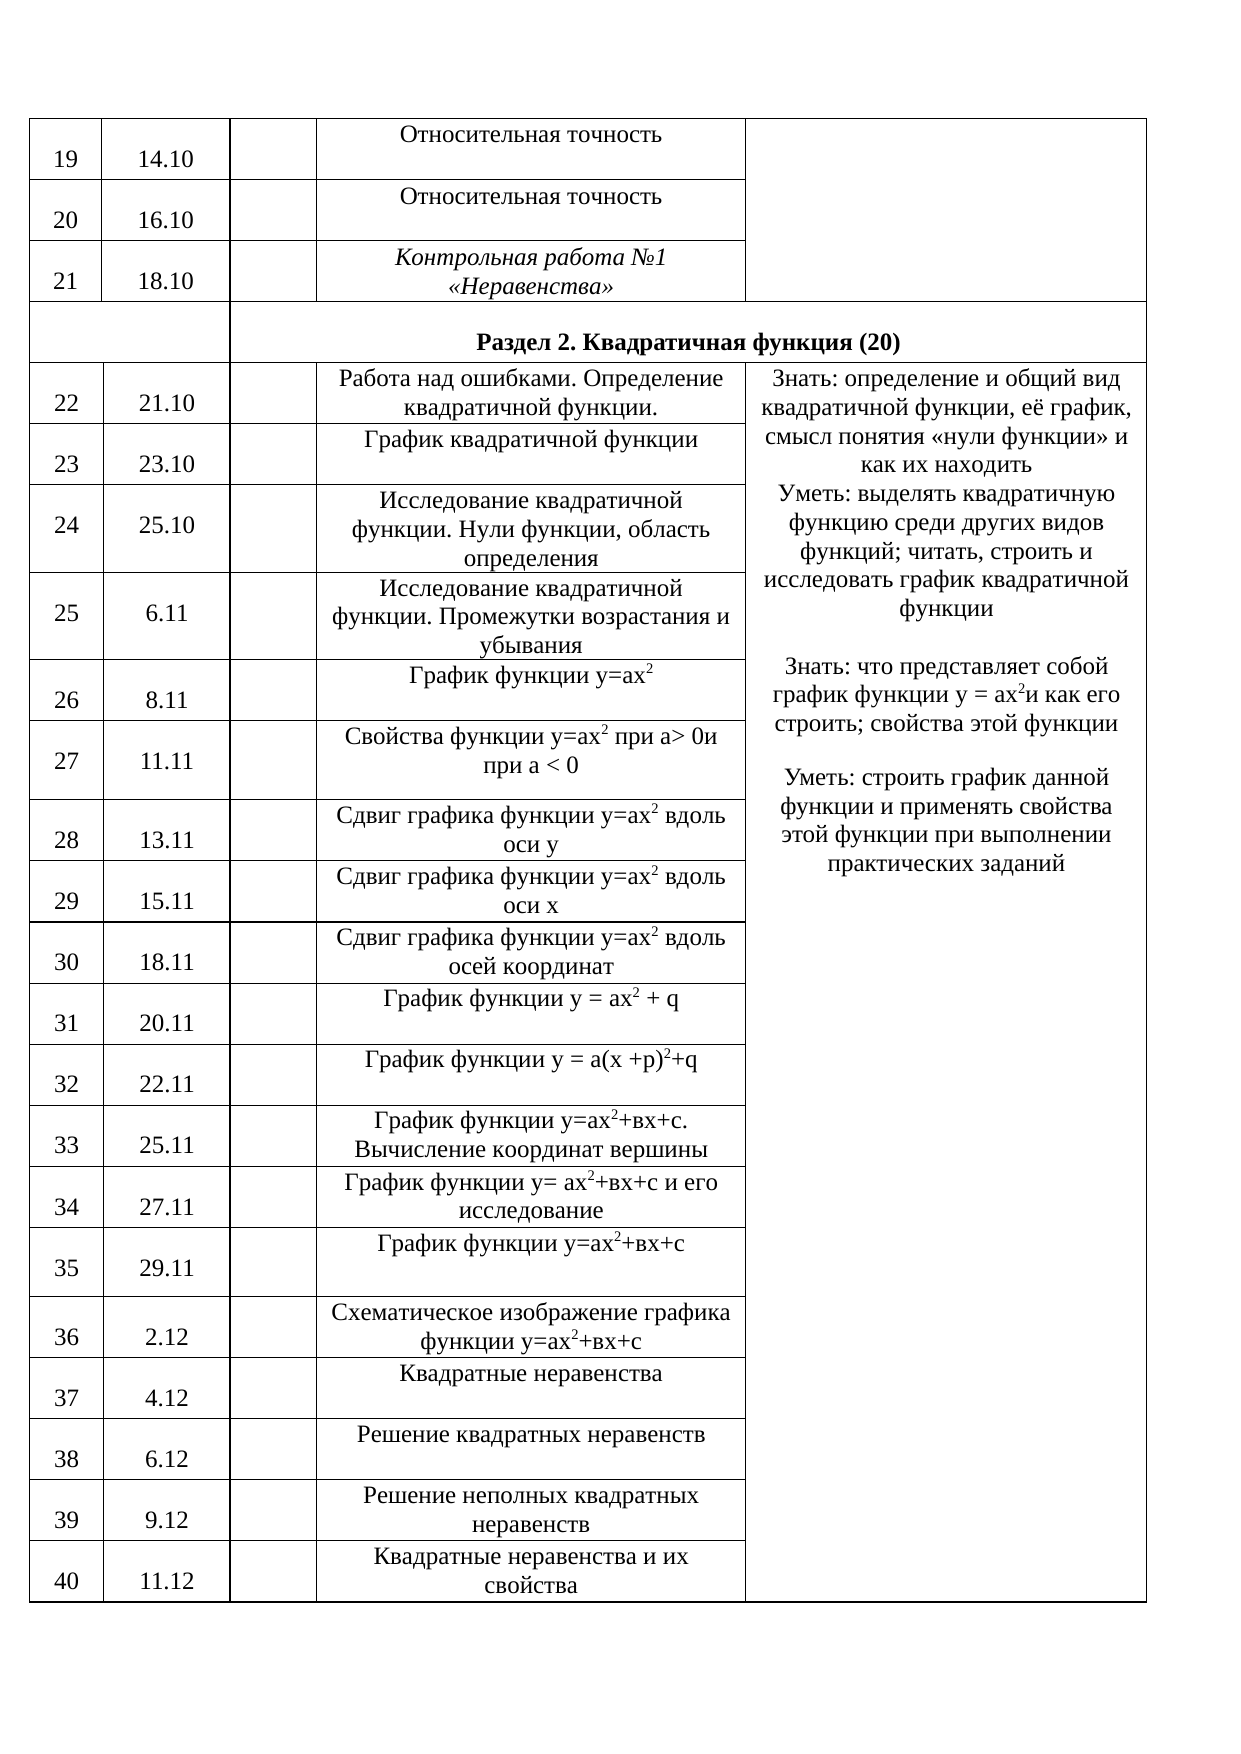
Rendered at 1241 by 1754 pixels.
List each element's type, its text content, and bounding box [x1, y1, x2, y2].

table_cell [231, 923, 316, 982]
table_cell [231, 984, 316, 1043]
table_cell 39 [30, 1480, 103, 1540]
table_cell График функции у=ах2 [317, 660, 745, 720]
table_cell 11.11 [104, 721, 229, 799]
table_cell Схематическое изображение графика функции у=ах2+вх+с [317, 1297, 745, 1357]
table_cell 13.11 [104, 800, 229, 860]
table_cell Относительная точность [317, 180, 745, 240]
table_cell 33 [30, 1106, 103, 1166]
table_cell [231, 241, 316, 301]
table_cell 8.11 [104, 660, 229, 720]
table_cell 21.10 [104, 363, 229, 423]
table_cell Квадратные неравенства и их свойства [317, 1541, 745, 1601]
table_cell [231, 1358, 316, 1418]
table_cell 20.11 [104, 984, 229, 1043]
table_cell Сдвиг графика функции у=ах2 вдоль оси у [317, 800, 745, 860]
table_cell [231, 660, 316, 720]
table_cell Квадратные неравенства [317, 1358, 745, 1418]
table_cell [231, 1228, 316, 1296]
table_cell Знать: определение и общий вид квадратичной функции, её график, смысл понятия «нули функции» и как их находить Уметь: выделять квадратичную функцию среди других видов функций; читать, строить и исследовать график квадратичной функции Знать: что представляет собой график функции у = ах2и как его строить; свойства этой функции Уметь: строить график данной функции и применять свойства этой функции при выполнении практических заданий [746, 363, 1146, 1601]
table_cell 32 [30, 1045, 103, 1104]
table_cell 31 [30, 984, 103, 1043]
table_cell 27.11 [104, 1167, 229, 1227]
table_cell 23 [30, 424, 103, 484]
table_cell 26 [30, 660, 103, 720]
table_cell [231, 1106, 316, 1166]
table_cell 2.12 [104, 1297, 229, 1357]
table_cell 25.11 [104, 1106, 229, 1166]
table_cell [231, 800, 316, 860]
table_cell 22 [30, 363, 103, 423]
table_cell 21 [30, 241, 101, 301]
table_cell 19 [30, 119, 101, 179]
table_cell [231, 363, 316, 423]
table_cell [231, 485, 316, 572]
table_cell График функции у = ах2 + q [317, 984, 745, 1043]
table_cell 29.11 [104, 1228, 229, 1296]
table_cell График функции у=ах2+вх+с. Вычисление координат вершины [317, 1106, 745, 1166]
table_cell 27 [30, 721, 103, 799]
table_cell [231, 1045, 316, 1104]
table_cell 25 [30, 573, 103, 659]
table_cell Свойства функции у=ах2 при а> 0и при а < 0 [317, 721, 745, 799]
table_cell 15.11 [104, 861, 229, 921]
table_cell [30, 302, 229, 362]
table_cell [231, 1297, 316, 1357]
table_cell 37 [30, 1358, 103, 1418]
table_cell 34 [30, 1167, 103, 1227]
table_cell Относительная точность [317, 119, 745, 179]
table_cell 20 [30, 180, 101, 240]
table_cell 30 [30, 923, 103, 982]
table_cell [231, 573, 316, 659]
table_cell 23.10 [104, 424, 229, 484]
table_cell [231, 1541, 316, 1601]
table_cell [231, 424, 316, 484]
table_cell 40 [30, 1541, 103, 1601]
table_cell [231, 721, 316, 799]
table_cell 36 [30, 1297, 103, 1357]
table_cell Исследование квадратичной функции. Нули функции, область определения [317, 485, 745, 572]
table_cell 22.11 [104, 1045, 229, 1104]
table_cell 24 [30, 485, 103, 572]
table_cell 6.11 [104, 573, 229, 659]
table_cell [231, 1419, 316, 1479]
table_cell 18.11 [104, 923, 229, 982]
table_cell Работа над ошибками. Определение квадратичной функции. [317, 363, 745, 423]
table_cell 4.12 [104, 1358, 229, 1418]
table_cell 14.10 [102, 119, 229, 179]
table_cell Раздел 2. Квадратичная функция (20) [231, 302, 1146, 362]
table_cell 35 [30, 1228, 103, 1296]
table_cell 11.12 [104, 1541, 229, 1601]
table_cell Контрольная работа №1 «Неравенства» [317, 241, 745, 301]
table_cell Сдвиг графика функции у=ах2 вдоль осей координат [317, 923, 745, 982]
table_cell 38 [30, 1419, 103, 1479]
table_cell [231, 1167, 316, 1227]
table_cell Решение квадратных неравенств [317, 1419, 745, 1479]
table_cell 29 [30, 861, 103, 921]
table_cell Сдвиг графика функции у=ах2 вдоль оси х [317, 861, 745, 921]
table_cell 25.10 [104, 485, 229, 572]
table_cell [231, 1480, 316, 1540]
table_cell [231, 861, 316, 921]
table_cell [231, 119, 316, 179]
table_cell График квадратичной функции [317, 424, 745, 484]
table_cell [231, 180, 316, 240]
table_cell График функции у=ах2+вх+с [317, 1228, 745, 1296]
table_cell 18.10 [102, 241, 229, 301]
table_cell График функции у = а(х +p)2+q [317, 1045, 745, 1104]
table_cell 16.10 [102, 180, 229, 240]
table_cell График функции у= ах2+вх+с и его исследование [317, 1167, 745, 1227]
table_cell 6.12 [104, 1419, 229, 1479]
table_cell 9.12 [104, 1480, 229, 1540]
table_cell Исследование квадратичной функции. Промежутки возрастания и убывания [317, 573, 745, 659]
table_cell 28 [30, 800, 103, 860]
table_cell Решение неполных квадратных неравенств [317, 1480, 745, 1540]
